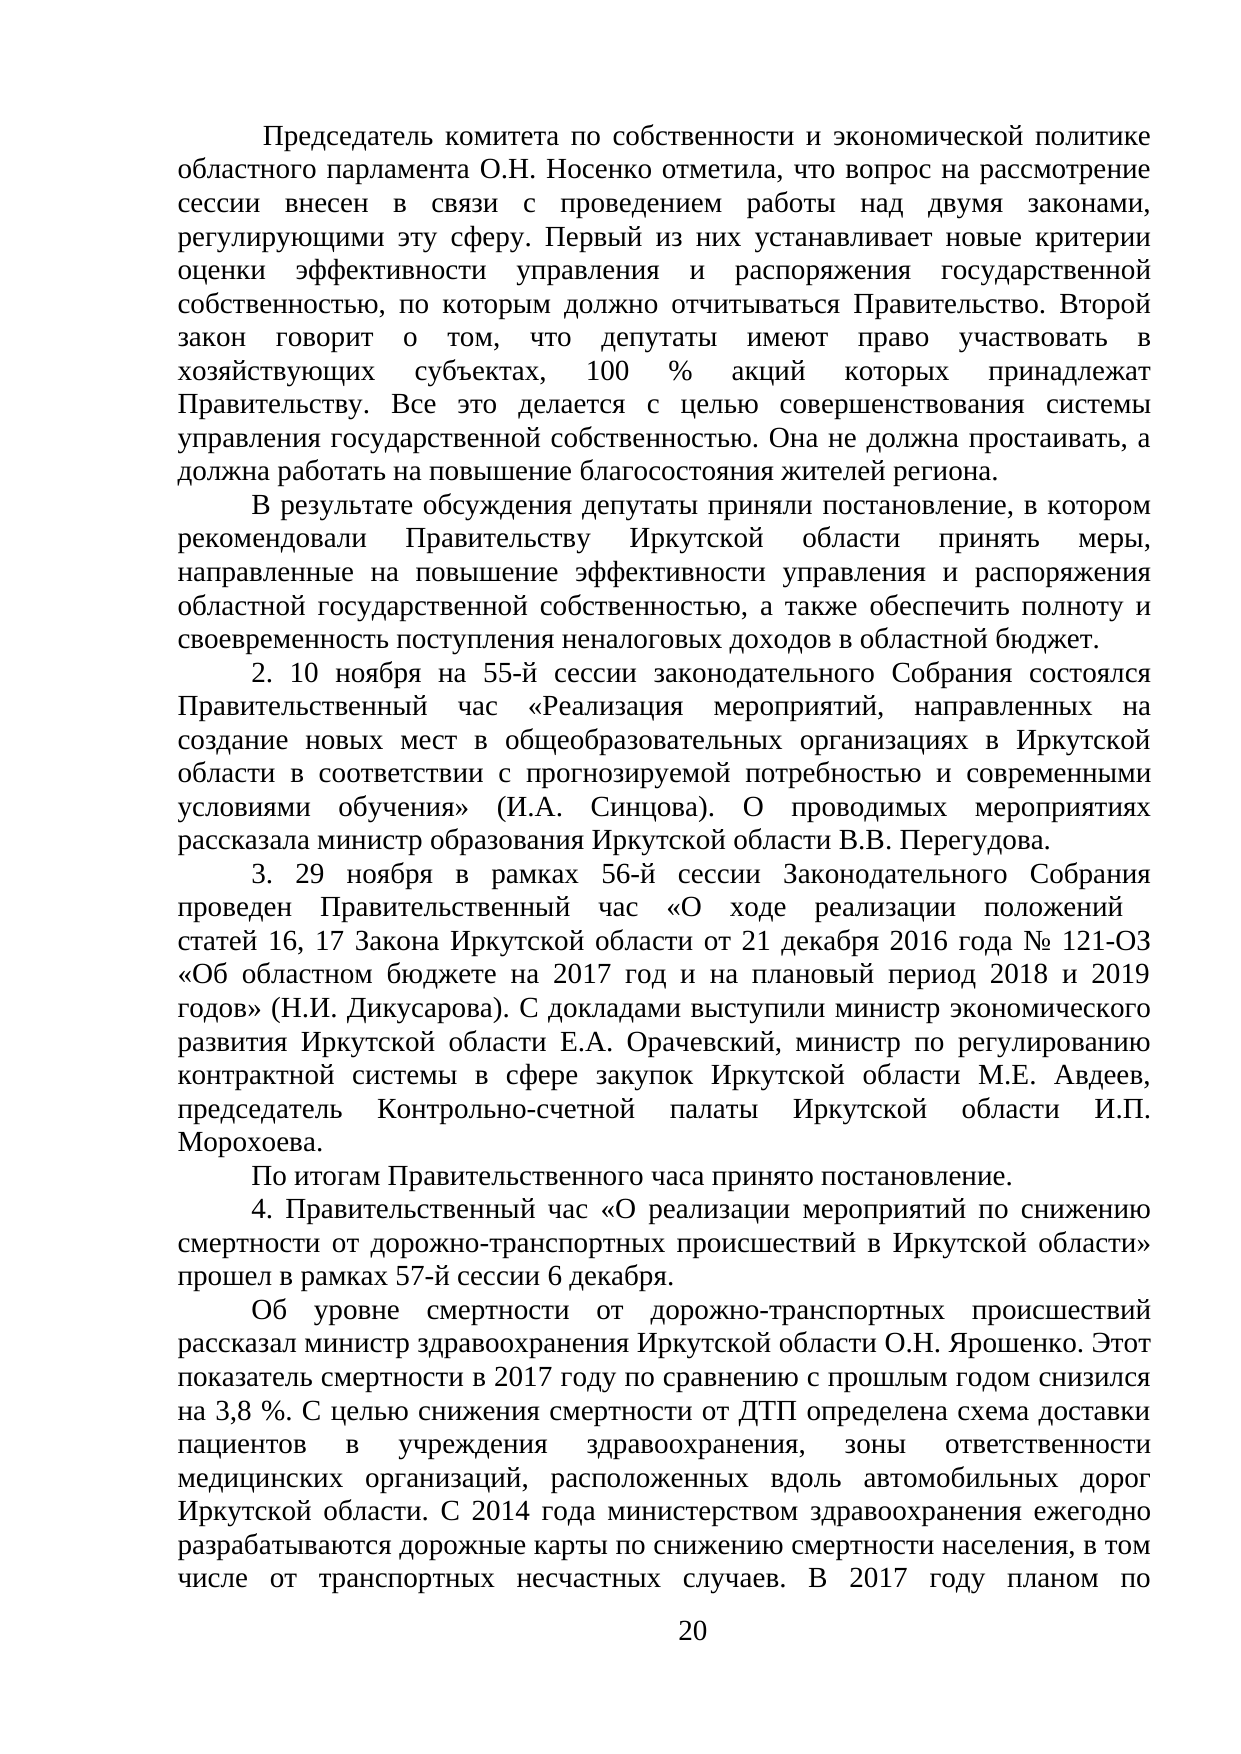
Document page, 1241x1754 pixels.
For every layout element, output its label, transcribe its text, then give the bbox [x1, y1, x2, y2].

text 2. 10 ноября на 55-й сессии законодательного Собрания состоялся Правительственный час «Реализация мероприятий, направленных на создание новых мест в общеобразовательных организациях в Иркутской области в соответствии с прогнозируемой потребностью и современными условиями обучения» (И.А. Синцова). О проводимых мероприятиях рассказала министр образования Иркутской области В.В. Перегудова. [177, 655, 1152, 856]
text В результате обсуждения депутаты приняли постановление, в котором рекомендовали Правительству Иркутской области принять меры, направленные на повышение эффективности управления и распоряжения областной государственной собственностью, а также обеспечить полноту и своевременность поступления неналоговых доходов в областной бюджет. [177, 487, 1152, 655]
text По итогам Правительственного часа принято постановление. [177, 1158, 1152, 1191]
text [177, 1292, 1152, 1594]
text 4. Правительственный час «О реализации мероприятий по снижению смертности от дорожно-транспортных происшествий в Иркутской области» прошел в рамках 57-й сессии 6 декабря. [177, 1191, 1152, 1292]
text Председатель комитета по собственности и экономической политике областного парламента О.Н. Носенко отметила, что вопрос на рассмотрение сессии внесен в связи с проведением работы над двумя законами, регулирующими эту сферу. Первый из них устанавливает новые критерии оценки эффективности управления и распоряжения государственной собственностью, по которым должно отчитываться Правительство. Второй закон говорит о том, что депутаты имеют право участвовать в хозяйствующих субъектах, 100 % акций которых принадлежат Правительству. Все это делается с целью совершенствования системы управления государственной собственностью. Она не должна простаивать, а должна работать на повышение благосостояния жителей региона. [177, 118, 1152, 487]
text 3. 29 ноября в рамках 56-й сессии Законодательного Собрания проведен Правительственный час «О ходе реализации положений статей 16, 17 Закона Иркутской области от 21 декабря 2016 года № 121-ОЗ «Об областном бюджете на 2017 год и на плановый период 2018 и 2019 годов» (Н.И. Дикусарова). С докладами выступили министр экономического развития Иркутской области Е.А. Орачевский, министр по регулированию контрактной системы в сфере закупок Иркутской области М.Е. Авдеев, председатель Контрольно-счетной палаты Иркутской области И.П. Морохоева. [177, 856, 1152, 1158]
